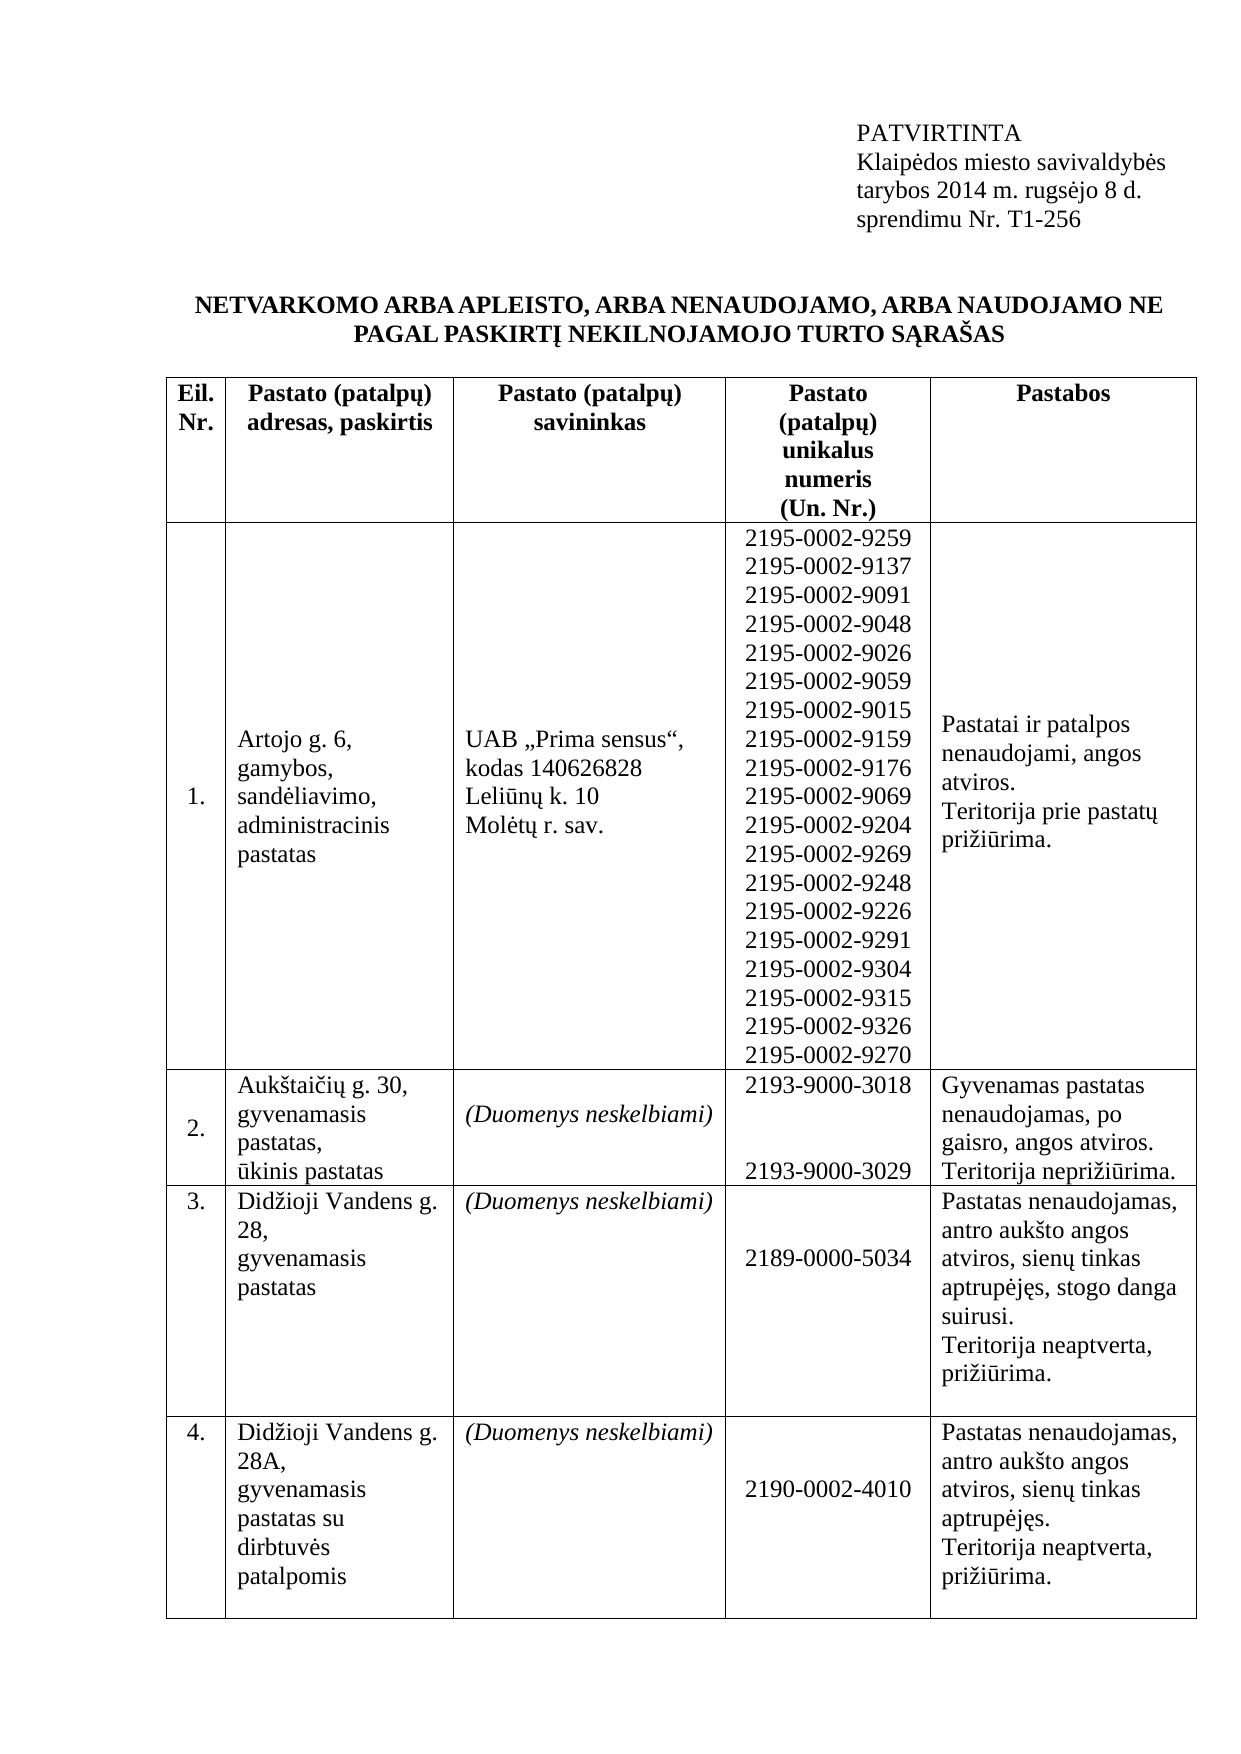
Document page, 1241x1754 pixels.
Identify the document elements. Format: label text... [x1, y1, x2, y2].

table_cell 2193-9000-3018 2193-9000-3029 [726, 1070, 930, 1185]
table_cell Didžioji Vandens g. 28A, gyvenamasis pastatas su dirbtuvės patalpomis [226, 1417, 453, 1618]
table_cell Klaipėdos miesto savivaldybės [845, 147, 1179, 176]
table_cell 2. [167, 1070, 225, 1185]
table_cell 1. [167, 523, 225, 1069]
table_cell (Duomenys neskelbiami) [454, 1070, 725, 1185]
table_header Pastato (patalpų) unikalus numeris (Un. Nr.) [726, 378, 930, 522]
table_cell Pastatas nenaudojamas, antro aukšto angos atviros, sienų tinkas aptrupėjęs, stogo danga suirusi. Teritorija neaptverta, prižiūrima. [931, 1186, 1196, 1416]
table_cell 4. [167, 1417, 225, 1618]
table_cell tarybos 2014 m. rugsėjo 8 d. [845, 176, 1179, 204]
table_header Eil. Nr. [167, 378, 225, 522]
table_header Pastato (patalpų) savininkas [454, 378, 725, 522]
table_cell UAB „Prima sensus“, kodas 140626828 Leliūnų k. 10 Molėtų r. sav. [454, 523, 725, 1069]
table_cell 2195-0002-9259 2195-0002-9137 2195-0002-9091 2195-0002-9048 2195-0002-9026 2195-0002-9059 2195-0002-9015 2195-0002-9159 2195-0002-9176 2195-0002-9069 2195-0002-9204 2195-0002-9269 2195-0002-9248 2195-0002-9226 2195-0002-9291 2195-0002-9304 2195-0002-9315 2195-0002-9326 2195-0002-9270 [726, 523, 930, 1069]
table_cell (Duomenys neskelbiami) [454, 1186, 725, 1416]
table_cell 2189-0000-5034 [726, 1186, 930, 1416]
table_cell Pastatas nenaudojamas, antro aukšto angos atviros, sienų tinkas aptrupėjęs. Teritorija neaptverta, prižiūrima. [931, 1417, 1196, 1618]
table_cell Pastatai ir patalpos nenaudojami, angos atviros. Teritorija prie pastatų prižiūrima. [931, 523, 1196, 1069]
table_header Pastato (patalpų) adresas, paskirtis [226, 378, 453, 522]
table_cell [454, 1417, 725, 1618]
table_cell Artojo g. 6, gamybos, sandėliavimo, administracinis pastatas [226, 523, 453, 1069]
table_cell Gyvenamas pastatas nenaudojamas, po gaisro, angos atviros. Teritorija neprižiūrima. [931, 1070, 1196, 1185]
text NETVARKOMO ARBA APLEISTO, ARBA NENAUDOJAMO, ARBA NAUDOJAMO NE PAGAL PASKIRTĮ NEKILNOJAMOJO TURTO SĄRAŠAS [177, 291, 1181, 348]
table_cell Aukštaičių g. 30, gyvenamasis pastatas, ūkinis pastatas [226, 1070, 453, 1185]
table_cell 2190-0002-4010 [726, 1417, 930, 1618]
table_header Pastabos [931, 378, 1196, 522]
table_cell 3. [167, 1186, 225, 1416]
table_cell sprendimu Nr. T1-256 [845, 204, 1179, 233]
table_header PATVIRTINTA [845, 118, 1179, 147]
table_cell Didžioji Vandens g. 28, gyvenamasis pastatas [226, 1186, 453, 1416]
